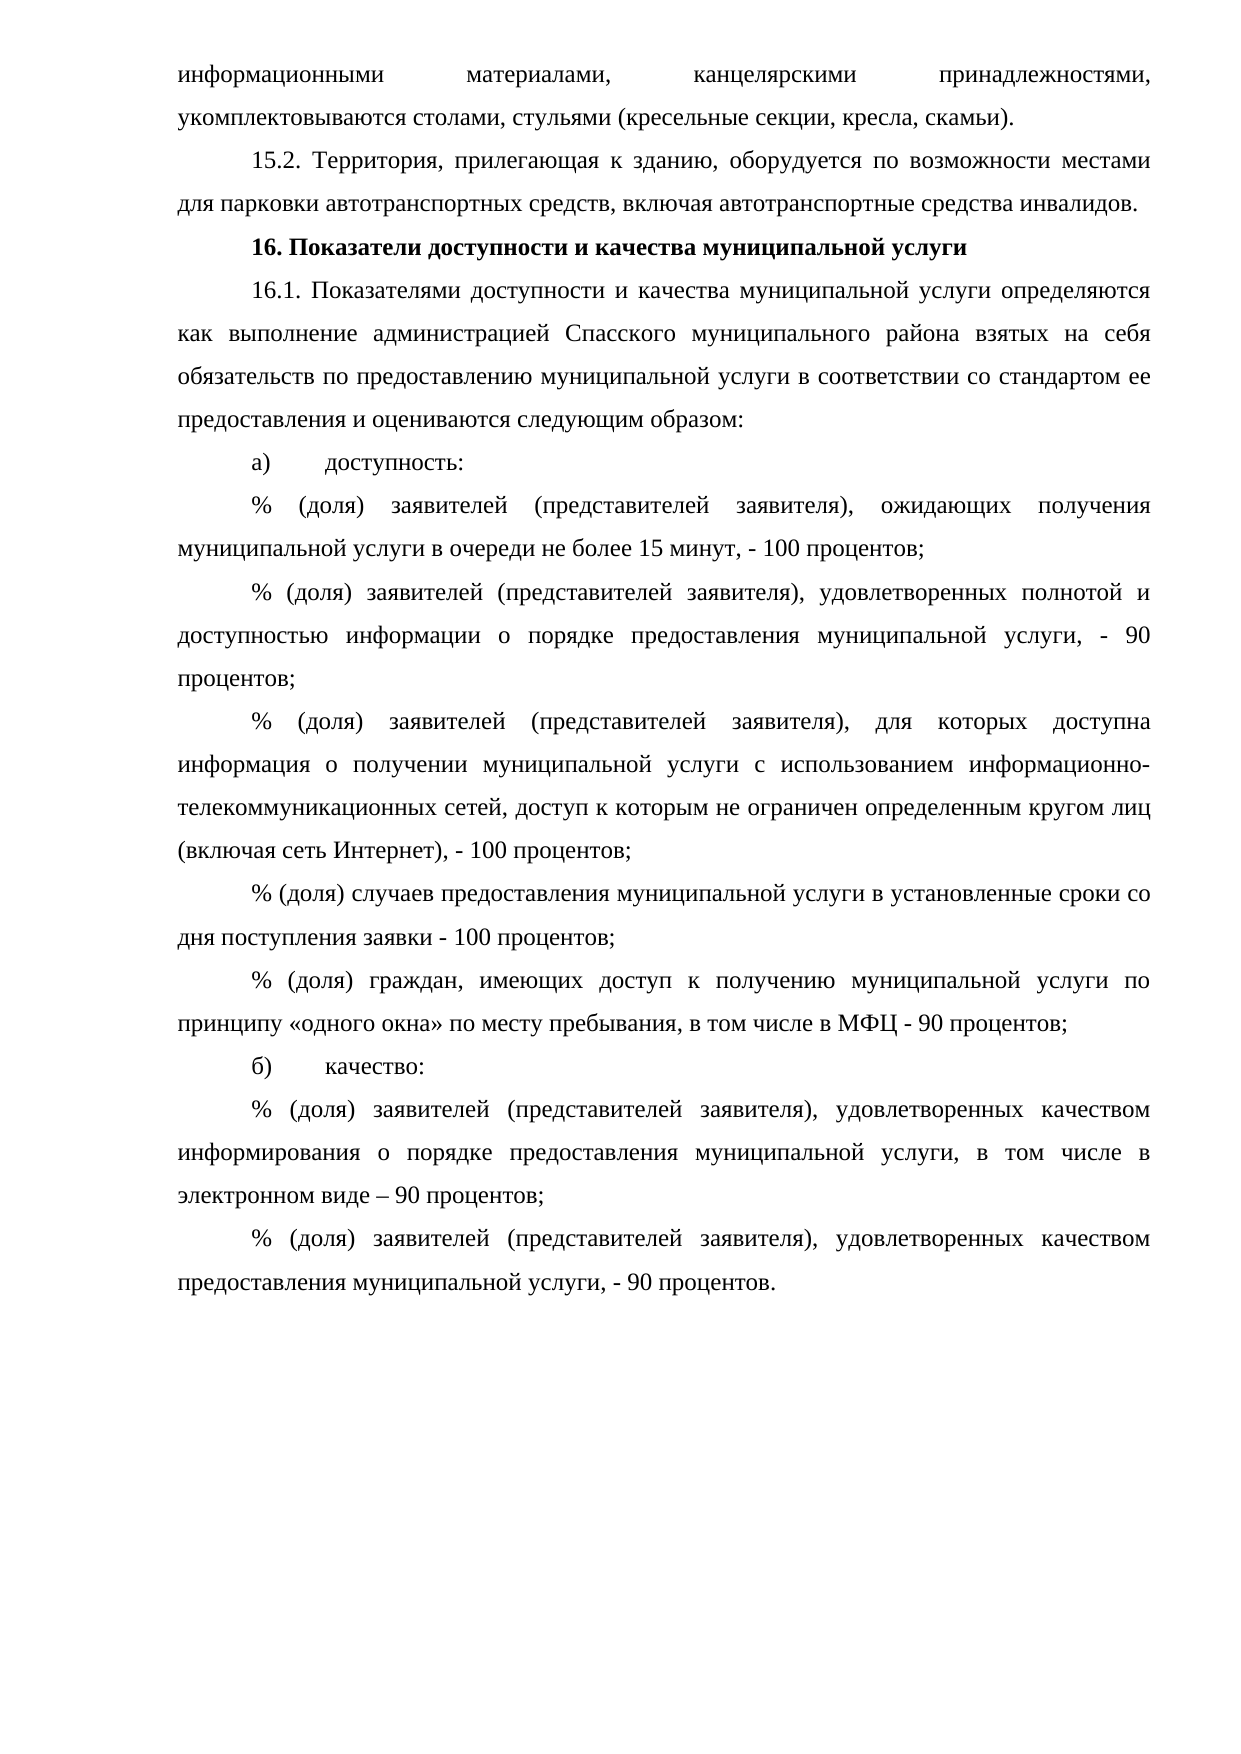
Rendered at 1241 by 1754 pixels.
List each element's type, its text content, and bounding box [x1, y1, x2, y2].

list качество: [177, 1051, 1152, 1080]
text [177, 88, 1152, 131]
text 16. Показатели доступности и качества муниципальной услуги [177, 232, 1152, 260]
text % (доля) заявителей (представителей заявителя), удовлетворенных качеством предоставления муниципальной услуги, - 90 процентов. [177, 1223, 1152, 1295]
text 15.2. Территория, прилегающая к зданию, оборудуется по возможности местами для парковки автотранспортных средств, включая автотранспортные средства инвалидов. [177, 145, 1152, 217]
text % (доля) заявителей (представителей заявителя), ожидающих получения муниципальной услуги в очереди не более 15 минут, - 100 процентов; [177, 490, 1152, 562]
text % (доля) граждан, имеющих доступ к получению муниципальной услуги по принципу «одного окна» по месту пребывания, в том числе в МФЦ - 90 процентов; [177, 965, 1152, 1037]
text % (доля) случаев предоставления муниципальной услуги в установленные сроки со дня поступления заявки - 100 процентов; [177, 878, 1152, 950]
text % (доля) заявителей (представителей заявителя), для которых доступна информация о получении муниципальной услуги с использованием информационно-телекоммуникационных сетей, доступ к которым не ограничен определенным кругом лиц (включая сеть Интернет), - 100 процентов; [177, 706, 1152, 864]
list доступность: [177, 447, 1152, 476]
text % (доля) заявителей (представителей заявителя), удовлетворенных полнотой и доступностью информации о порядке предоставления муниципальной услуги, - 90 процентов; [177, 577, 1152, 692]
text 16.1. Показателями доступности и качества муниципальной услуги определяются как выполнение администрацией Спасского муниципального района взятых на себя обязательств по предоставлению муниципальной услуги в соответствии со стандартом ее предоставления и оцениваются следующим образом: [177, 275, 1152, 433]
text % (доля) заявителей (представителей заявителя), удовлетворенных качеством информирования о порядке предоставления муниципальной услуги, в том числе в электронном виде – 90 процентов; [177, 1094, 1152, 1209]
